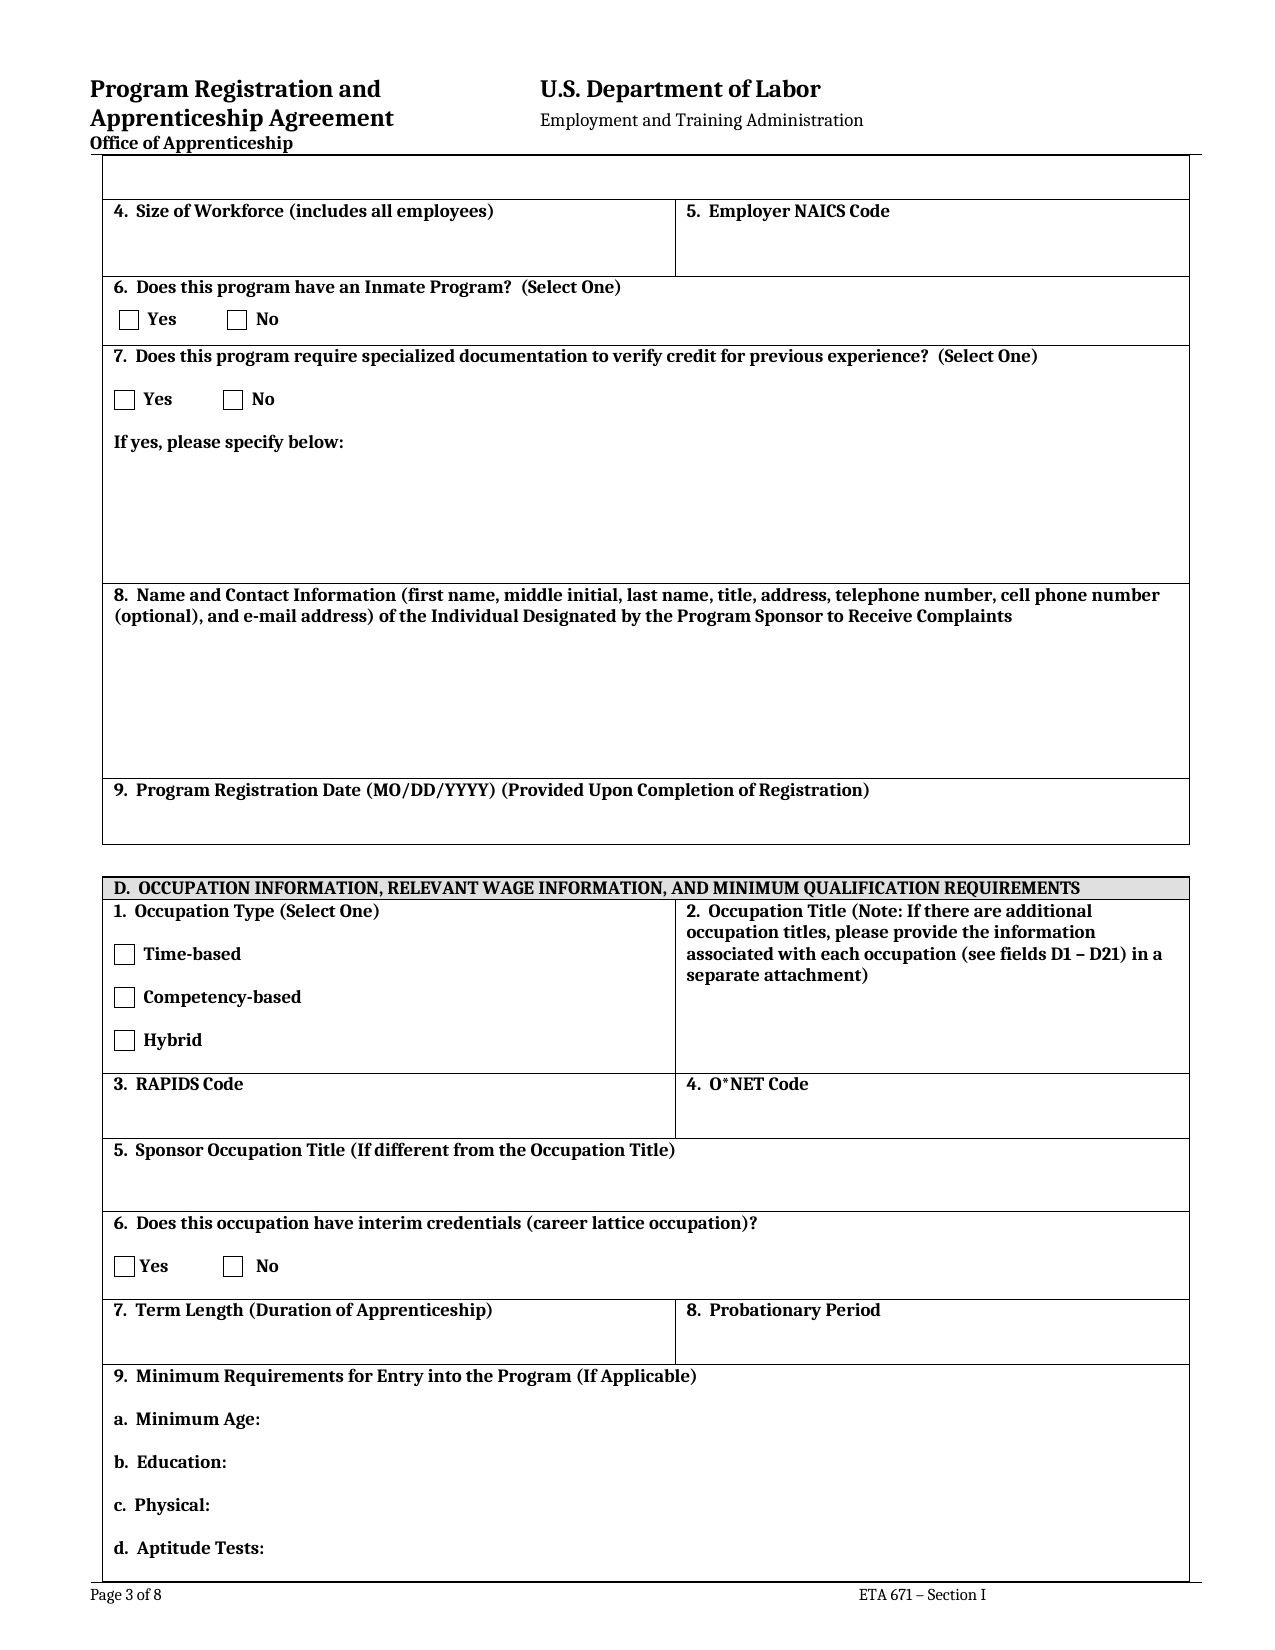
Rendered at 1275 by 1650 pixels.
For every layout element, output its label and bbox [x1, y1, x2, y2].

table_cell [91, 155, 1202, 1582]
